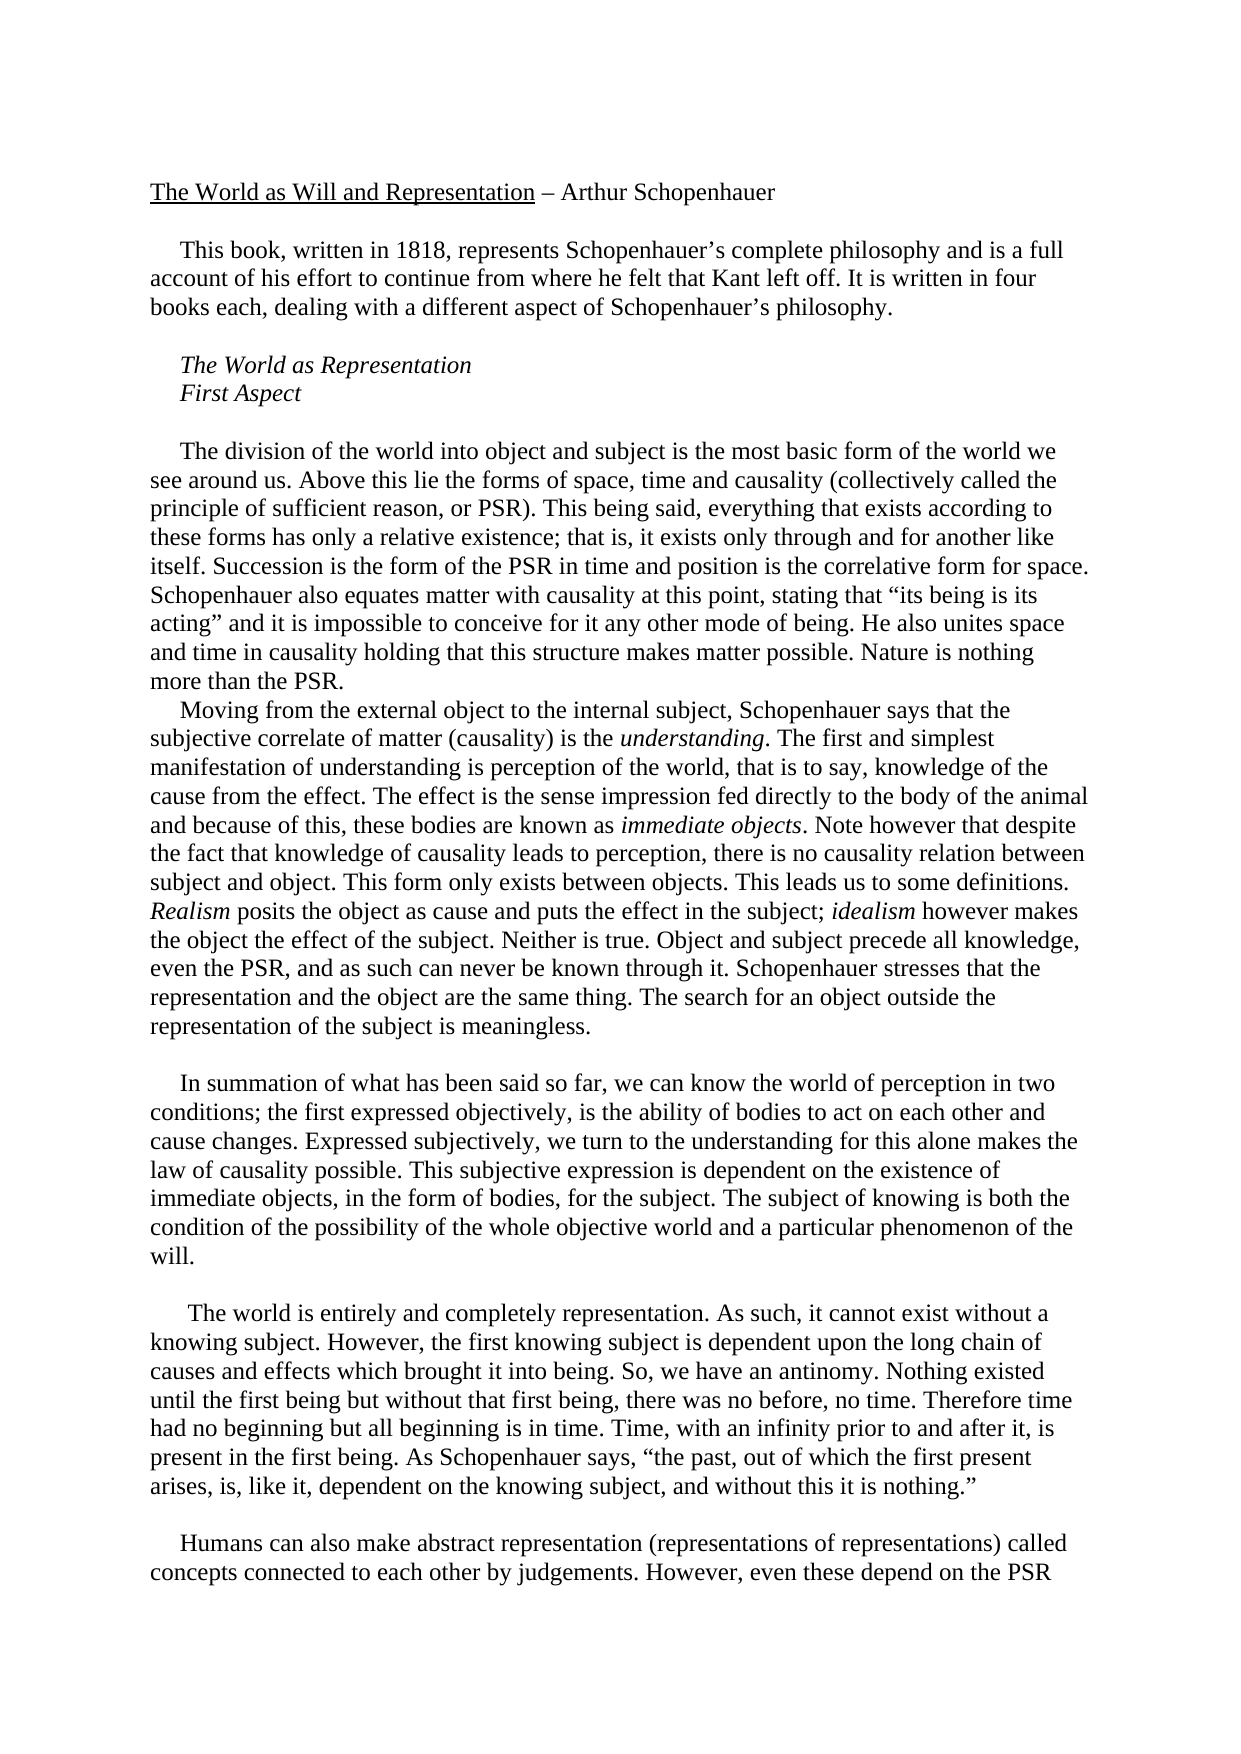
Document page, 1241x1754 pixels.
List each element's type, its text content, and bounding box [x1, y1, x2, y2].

text This book, written in 1818, represents Schopenhauer’s complete philosophy and is a full account of his effort to continue from where he felt that Kant left off. It is written in four books each, dealing with a different aspect of Schopenhauer’s philosophy. [150, 235, 1090, 321]
text In summation of what has been said so far, we can know the world of perception in two conditions; the first expressed objectively, is the ability of bodies to act on each other and cause changes. Expressed subjectively, we turn to the understanding for this alone makes the law of causality possible. This subjective expression is dependent on the existence of immediate objects, in the form of bodies, for the subject. The subject of knowing is both the condition of the possibility of the whole objective world and a particular phenomenon of the will. [150, 1068, 1090, 1270]
text Moving from the external object to the internal subject, Schopenhauer says that the subjective correlate of matter (causality) is the understanding. The first and simplest manifestation of understanding is perception of the world, that is to say, knowledge of the cause from the effect. The effect is the sense impression fed directly to the body of the animal and because of this, these bodies are known as immediate objects. Note however that despite the fact that knowledge of causality leads to perception, there is no causality relation between subject and object. This form only exists between objects. This leads us to some definitions. Realism posits the object as cause and puts the effect in the subject; idealism however makes the object the effect of the subject. Neither is true. Object and subject precede all knowledge, even the PSR, and as such can never be known through it. Schopenhauer stresses that the representation and the object are the same thing. The search for an object outside the representation of the subject is meaningless. [150, 695, 1090, 1040]
text The World as Representation [150, 350, 1090, 378]
text The world is entirely and completely representation. As such, it cannot exist without a knowing subject. However, the first knowing subject is dependent upon the long chain of causes and effects which brought it into being. So, we have an antinomy. Nothing existed until the first being but without that first being, there was no before, no time. Therefore time had no beginning but all beginning is in time. Time, with an infinity prior to and after it, is present in the first being. As Schopenhauer says, “the past, out of which the first present arises, is, like it, dependent on the knowing subject, and without this it is nothing.” [150, 1298, 1090, 1500]
text The World as Will and Representation – Arthur Schopenhauer [150, 177, 1090, 206]
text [150, 1528, 1090, 1586]
text First Aspect [150, 378, 1090, 407]
text The division of the world into object and subject is the most basic form of the world we see around us. Above this lie the forms of space, time and causality (collectively called the principle of sufficient reason, or PSR). This being said, everything that exists according to these forms has only a relative existence; that is, it exists only through and for another like itself. Succession is the form of the PSR in time and position is the correlative form for space. Schopenhauer also equates matter with causality at this point, stating that “its being is its acting” and it is impossible to conceive for it any other mode of being. He also unites space and time in causality holding that this structure makes matter possible. Nature is nothing more than the PSR. [150, 436, 1090, 695]
